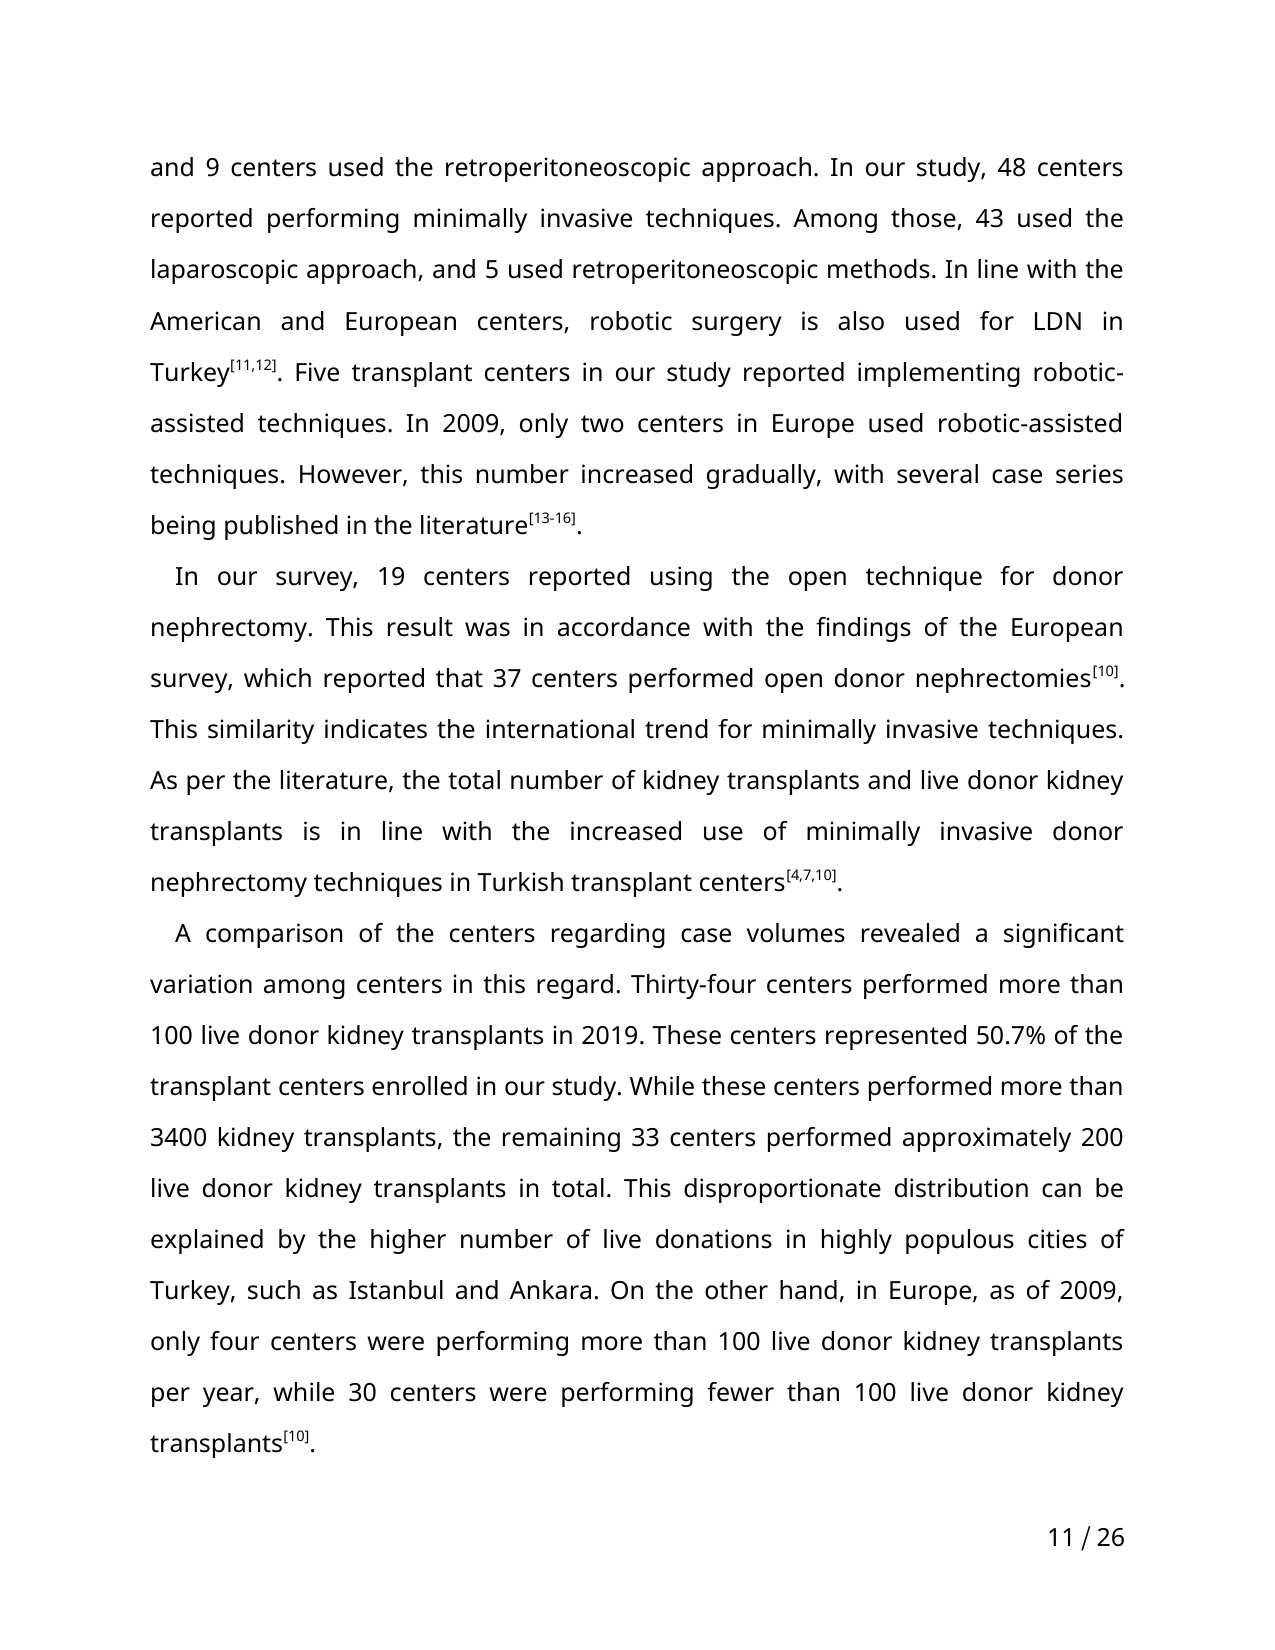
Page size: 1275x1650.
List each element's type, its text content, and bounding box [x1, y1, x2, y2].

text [150, 150, 1125, 541]
text In our survey, 19 centers reported using the open technique for donor nephrectomy. This result was in accordance with the findings of the European survey, which reported that 37 centers performed open donor nephrectomies[10]. This similarity indicates the international trend for minimally invasive techniques. As per the literature, the total number of kidney transplants and live donor kidney transplants is in line with the increased use of minimally invasive donor nephrectomy techniques in Turkish transplant centers[4,7,10]. [150, 558, 1125, 899]
text A comparison of the centers regarding case volumes revealed a significant variation among centers in this regard. Thirty-four centers performed more than 100 live donor kidney transplants in 2019. These centers represented 50.7% of the transplant centers enrolled in our study. While these centers performed more than 3400 kidney transplants, the remaining 33 centers performed approximately 200 live donor kidney transplants in total. This disproportionate distribution can be explained by the higher number of live donations in highly populous cities of Turkey, such as Istanbul and Ankara. On the other hand, in Europe, as of 2009, only four centers were performing more than 100 live donor kidney transplants per year, while 30 centers were performing fewer than 100 live donor kidney transplants[10]. [150, 916, 1125, 1460]
